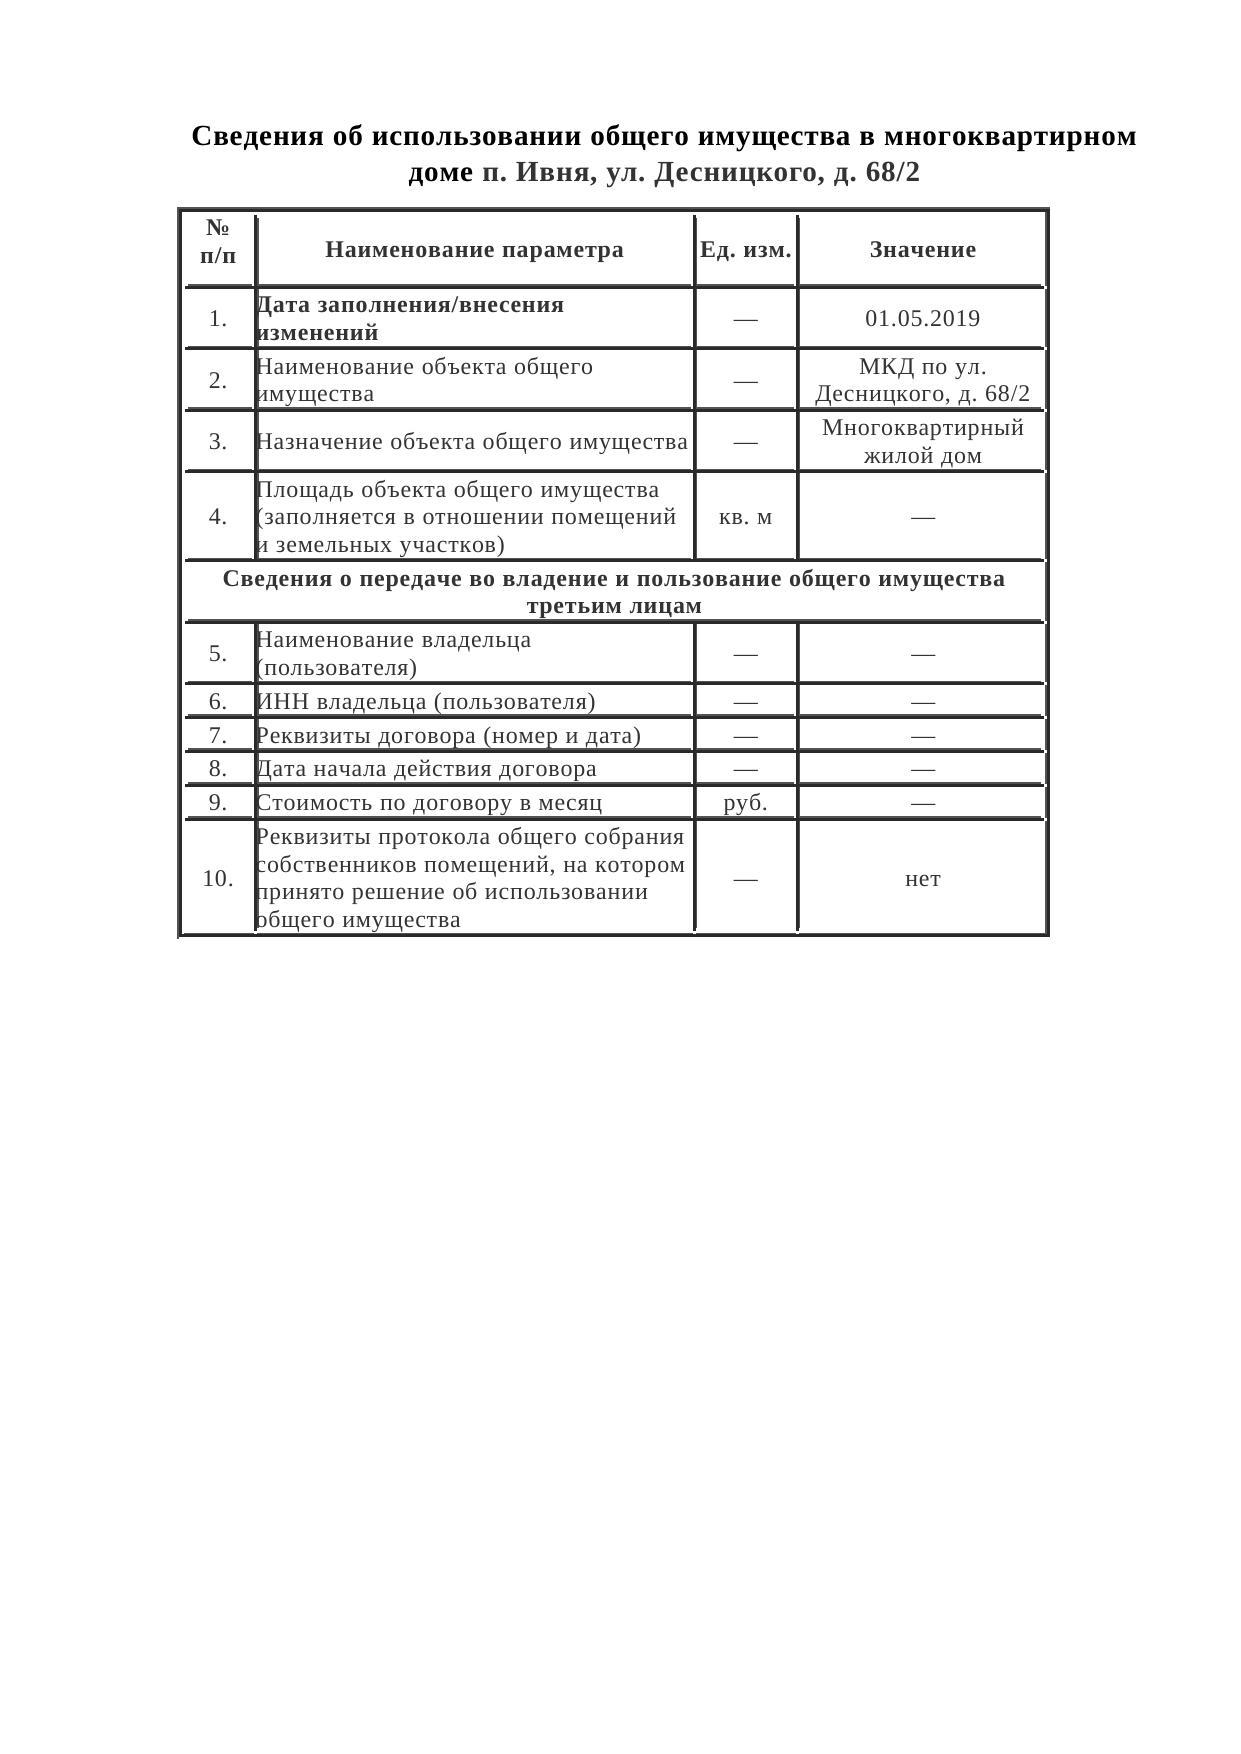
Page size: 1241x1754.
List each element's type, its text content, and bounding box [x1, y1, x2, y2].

table_cell — [800, 782, 1047, 816]
table_cell 1. [182, 284, 252, 346]
table_cell 2. [182, 346, 252, 407]
table_cell МКД по ул. Десницкого, д. 68/2 [800, 346, 1047, 407]
table_cell 3. [182, 407, 252, 468]
table_cell — [697, 721, 794, 748]
table_cell Многоквартирный жилой дом [800, 407, 1047, 468]
table_cell 10. [182, 816, 255, 933]
table_cell 01.05.2019 [800, 284, 1047, 346]
table_cell руб. [697, 788, 794, 816]
table_cell Реквизиты договора (номер и дата) [259, 721, 691, 748]
table_cell — [697, 755, 794, 782]
table_cell Дата начала действия договора [259, 755, 691, 782]
table_header № п/п [184, 212, 255, 284]
table_cell 7. [182, 714, 252, 748]
table_cell Сведения о передаче во владение и пользование общего имущества третьим лицам [182, 558, 1047, 619]
table_cell — [800, 681, 1047, 714]
table_header Значение [797, 212, 1045, 284]
table_cell — [800, 619, 1047, 681]
table_cell — [697, 687, 794, 714]
table_cell 4. [182, 469, 252, 558]
text Сведения об использовании общего имущества в многоквартирном доме п. Ивня, ул. Десницкого, д. 68/2 [177, 118, 1152, 188]
table_cell — [697, 625, 794, 681]
table_cell нет [797, 816, 1047, 933]
table_header Ед. изм. [694, 212, 797, 284]
table_cell Реквизиты протокола общего собрания собственников помещений, на котором принято решение об использовании общего имущества [255, 822, 694, 933]
table_cell 9. [182, 782, 252, 816]
table_cell Площадь объекта общего имущества (заполняется в отношении помещений и земельных участков) [259, 475, 691, 558]
table_cell Дата заполнения/внесения изменений [259, 290, 691, 346]
table_cell — [697, 290, 794, 346]
table_cell Назначение объекта общего имущества [259, 413, 691, 468]
table_cell Наименование владельца (пользователя) [259, 625, 691, 681]
table_cell Стоимость по договору в месяц [259, 788, 691, 816]
table_cell ИНН владельца (пользователя) [259, 687, 691, 714]
table_cell — [697, 352, 794, 407]
table_cell кв. м [697, 475, 794, 558]
table_cell Наименование объекта общего имущества [259, 352, 691, 407]
table_cell 6. [182, 681, 252, 714]
table_header Наименование параметра [255, 212, 694, 284]
table_cell 8. [182, 748, 252, 782]
table_cell — [694, 822, 797, 933]
table_cell — [697, 413, 794, 468]
table_cell — [800, 748, 1047, 782]
table_cell — [800, 714, 1047, 748]
table_cell 5. [182, 619, 252, 681]
table_cell — [800, 469, 1047, 558]
